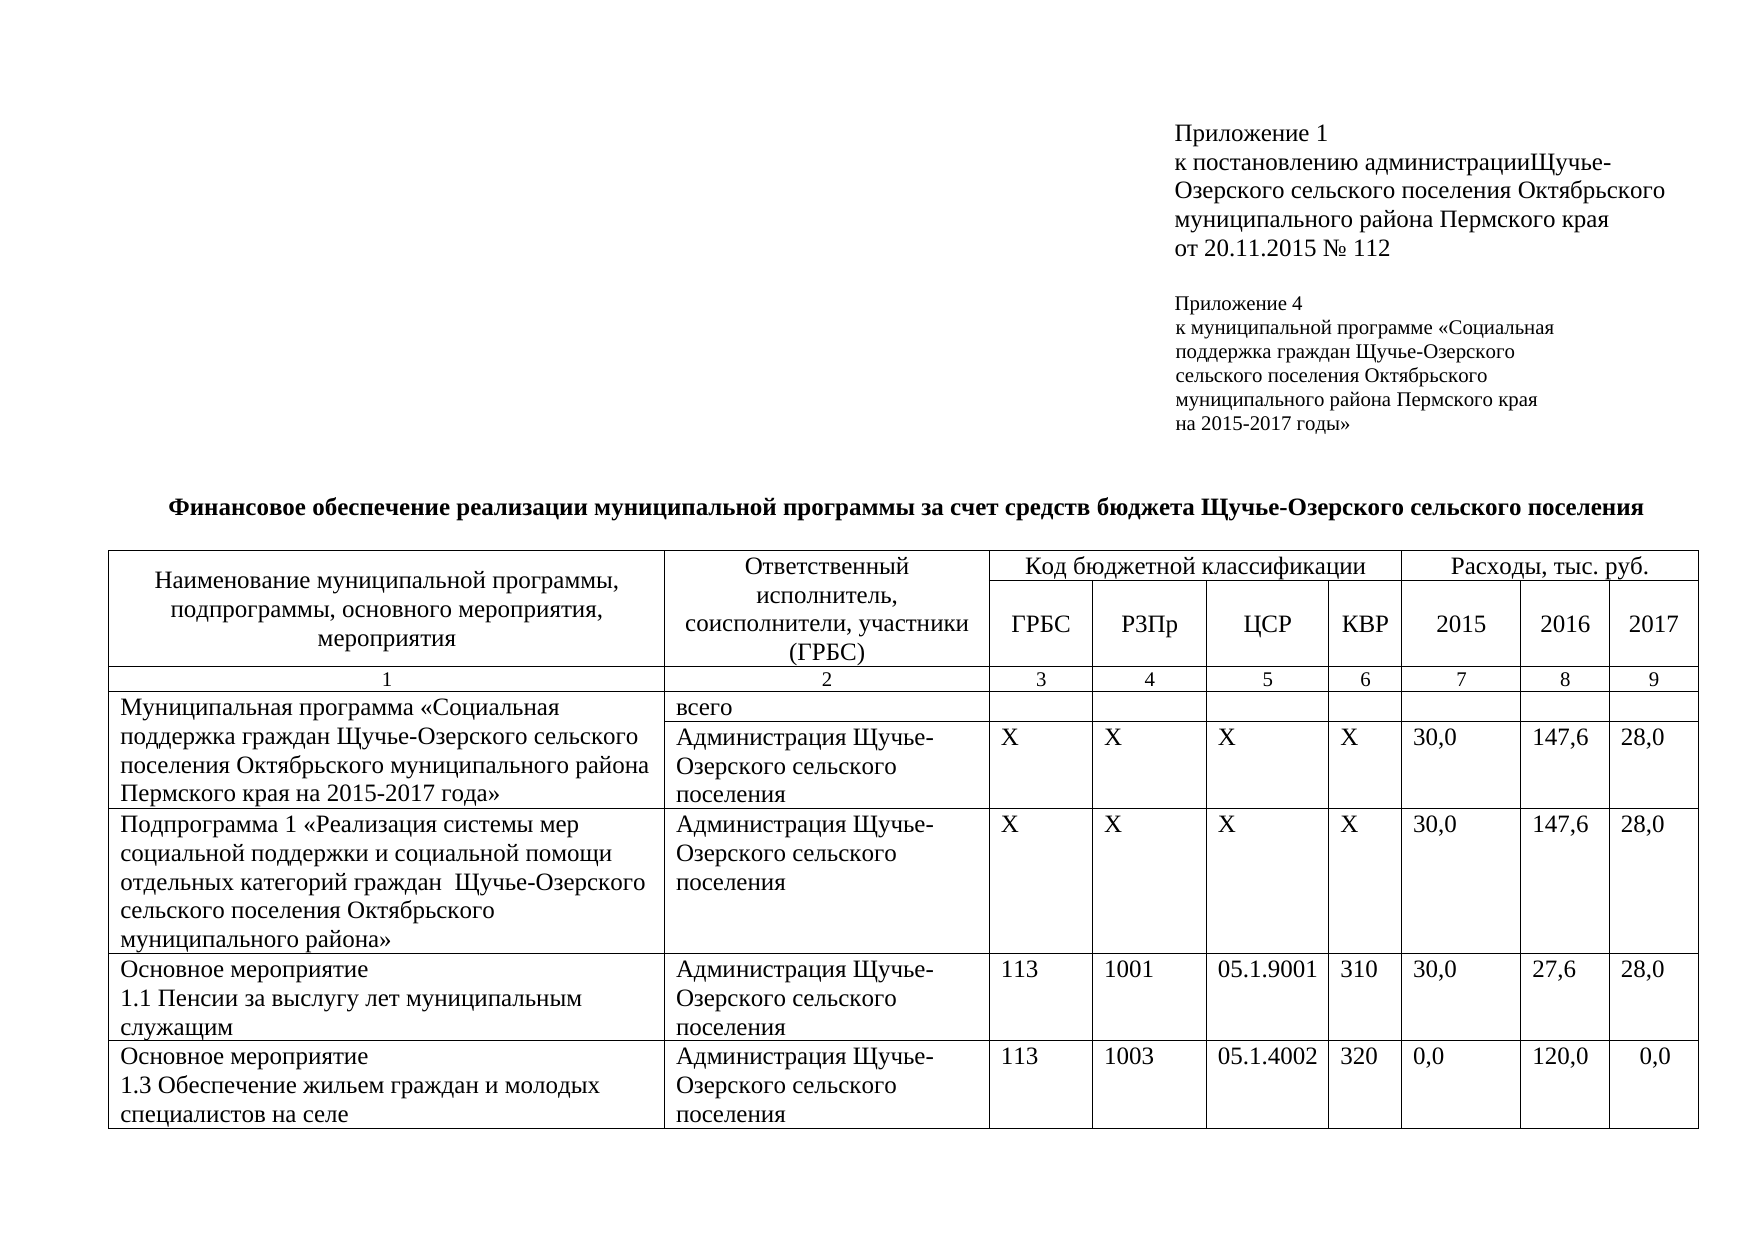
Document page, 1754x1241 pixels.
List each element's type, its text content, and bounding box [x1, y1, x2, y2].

table_header Расходы, тыс. руб. [1402, 551, 1698, 580]
table_cell X [1207, 722, 1328, 808]
text муниципального района Пермского края [118, 204, 1695, 233]
table_cell 30,0 [1402, 722, 1520, 808]
table_cell 113 [990, 954, 1092, 1040]
text Приложение 4 [118, 291, 1695, 315]
table_cell ЦСР [1207, 581, 1328, 666]
table_cell 2015 [1402, 581, 1520, 666]
table_cell 4 [1093, 667, 1206, 691]
table_cell [1610, 692, 1698, 721]
table_cell Администрация Щучье-Озерского сельского поселения [665, 809, 989, 953]
table_cell 9 [1610, 667, 1698, 691]
table_cell X [990, 722, 1092, 808]
table_cell 320 [1329, 1041, 1401, 1128]
table_cell 2017 [1610, 581, 1698, 666]
table_cell КВР [1329, 581, 1401, 666]
table_cell 147,6 [1521, 809, 1609, 953]
table_cell [1329, 692, 1401, 721]
table_cell 7 [1402, 667, 1520, 691]
table_header Ответственный исполнитель, соисполнители, участники (ГРБС) [665, 551, 989, 666]
table_cell 05.1.9001 [1207, 954, 1328, 1040]
table_header Код бюджетной классификации [990, 551, 1401, 580]
text сельского поселения Октябрьского [118, 363, 1695, 387]
table_cell X [990, 809, 1092, 953]
table_cell 1003 [1093, 1041, 1206, 1128]
table_cell Администрация Щучье-Озерского сельского поселения [665, 1041, 989, 1128]
text муниципального района Пермского края [118, 387, 1695, 411]
table_cell Основное мероприятие 1.1 Пенсии за выслугу лет муниципальным служащим [109, 954, 664, 1040]
table_cell 310 [1329, 954, 1401, 1040]
table_cell ГРБС [990, 581, 1092, 666]
table_cell 30,0 [1402, 954, 1520, 1040]
table_cell 147,6 [1521, 722, 1609, 808]
table_cell 6 [1329, 667, 1401, 691]
text Приложение 1 [118, 118, 1695, 147]
table_cell 1 [109, 667, 664, 691]
table_cell X [1207, 809, 1328, 953]
text Финансовое обеспечение реализации муниципальной программы за счет средств бюджета Щучье-Озерского сельского поселения [118, 492, 1695, 521]
table_cell Муниципальная программа «Социальная поддержка граждан Щучье-Озерского сельского поселения Октябрьского муниципального района Пермского края на 2015-2017 года» [109, 692, 664, 808]
table_cell [1402, 692, 1520, 721]
table_cell 113 [990, 1041, 1092, 1128]
table_cell Администрация Щучье-Озерского сельского поселения [665, 722, 989, 808]
table_cell 3 [990, 667, 1092, 691]
text Озерского сельского поселения Октябрьского [118, 176, 1695, 204]
text к постановлению администрацииЩучье- [118, 147, 1695, 176]
table_cell 30,0 [1402, 809, 1520, 953]
table_cell [990, 692, 1092, 721]
table_cell 120,0 [1521, 1041, 1609, 1128]
table_cell X [1093, 809, 1206, 953]
table_cell 2 [665, 667, 989, 691]
table_cell [1521, 692, 1609, 721]
table_cell 05.1.4002 [1207, 1041, 1328, 1128]
table_cell 1001 [1093, 954, 1206, 1040]
table_cell 5 [1207, 667, 1328, 691]
table_header Наименование муниципальной программы, подпрограммы, основного мероприятия, мероприятия [109, 551, 664, 666]
table_cell 27,6 [1521, 954, 1609, 1040]
table_cell 28,0 [1610, 954, 1698, 1040]
table_cell Подпрограмма 1 «Реализация системы мер социальной поддержки и социальной помощи отдельных категорий граждан Щучье-Озерского сельского поселения Октябрьского муниципального района» [109, 809, 664, 953]
text на 2015-2017 годы» [118, 411, 1695, 435]
text от 20.11.2015 № 112 [118, 233, 1695, 262]
table_cell Основное мероприятие 1.3 Обеспечение жильем граждан и молодых специалистов на селе [109, 1041, 664, 1128]
table_cell X [1329, 722, 1401, 808]
table_cell [1207, 692, 1328, 721]
text поддержка граждан Щучье-Озерского [118, 339, 1695, 363]
table_cell 8 [1521, 667, 1609, 691]
table_cell Администрация Щучье-Озерского сельского поселения [665, 954, 989, 1040]
table_cell 0,0 [1402, 1041, 1520, 1128]
table_cell X [1329, 809, 1401, 953]
text к муниципальной программе «Социальная [118, 315, 1695, 339]
table_cell 28,0 [1610, 722, 1698, 808]
table_cell всего [665, 692, 989, 721]
table_cell Р3Пр [1093, 581, 1206, 666]
table_cell 28,0 [1610, 809, 1698, 953]
table_cell 2016 [1521, 581, 1609, 666]
table_cell [1093, 692, 1206, 721]
table_cell X [1093, 722, 1206, 808]
table_cell 0,0 [1610, 1041, 1698, 1128]
